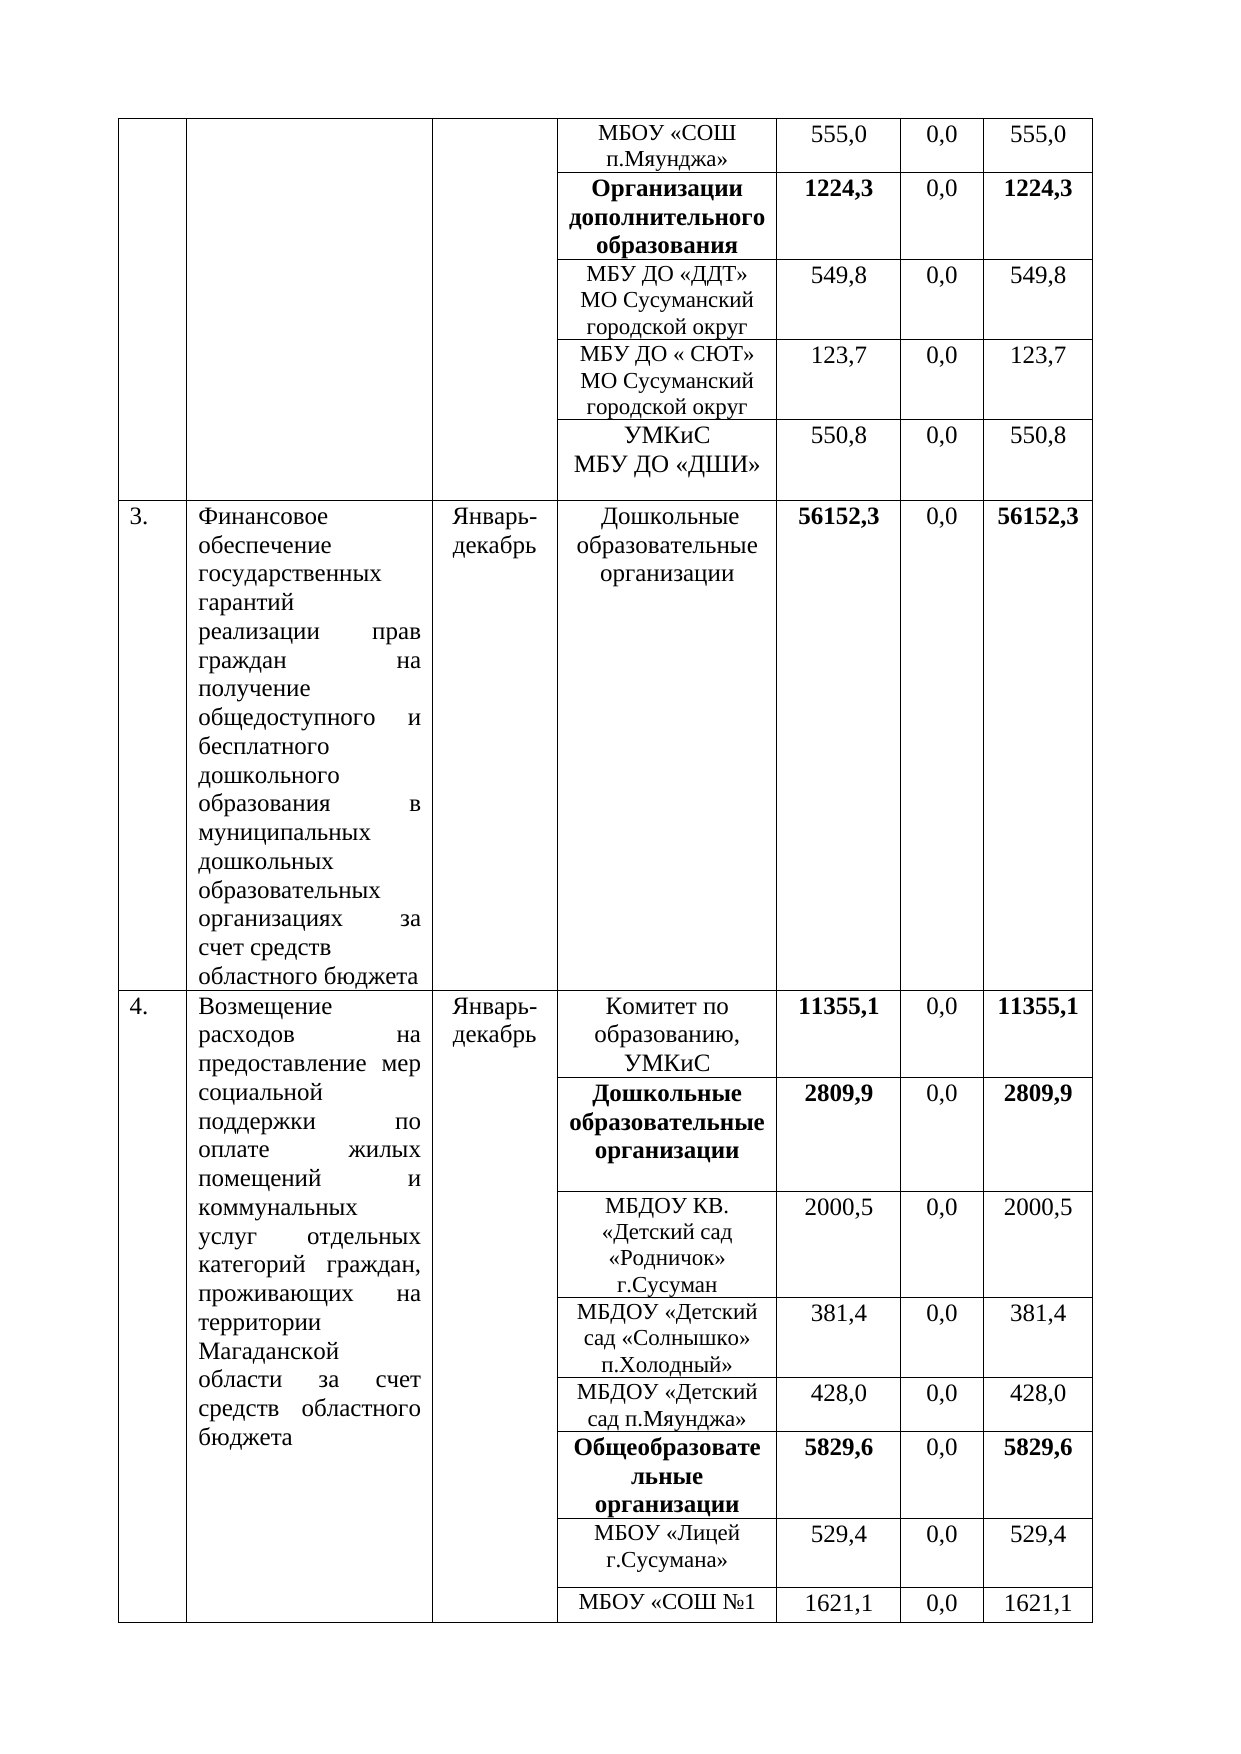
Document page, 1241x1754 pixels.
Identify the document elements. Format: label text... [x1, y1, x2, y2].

table_cell 0,0 [901, 173, 983, 259]
table_cell 123,7 [777, 340, 900, 419]
table_cell 123,7 [984, 340, 1092, 419]
table_cell 1224,3 [777, 173, 900, 259]
table_cell 56152,3 [984, 501, 1092, 990]
table_cell 56152,3 [777, 501, 900, 990]
table_cell 2000,5 [777, 1192, 900, 1297]
table_cell 2809,9 [777, 1078, 900, 1191]
table_cell МБУ ДО « СЮТ» МО Сусуманский городской округ [558, 340, 776, 419]
table_cell МБОУ «Лицей г.Сусумана» [558, 1519, 776, 1587]
table_cell 11355,1 [777, 991, 900, 1077]
table_cell 550,8 [984, 420, 1092, 500]
table_cell Возмещение расходов на предоставление мер социальной поддержки по оплате жилых помещений и коммунальных услуг отдельных категорий граждан, проживающих на территории Магаданской области за счет средств областного бюджета [187, 991, 432, 1622]
table_cell 529,4 [984, 1519, 1092, 1587]
table_cell 0,0 [901, 1192, 983, 1297]
table_cell МБУ ДО «ДДТ» МО Сусуманский городской округ [558, 260, 776, 339]
table_cell МБДОУ «Детский сад «Солнышко» п.Холодный» [558, 1298, 776, 1377]
table_cell 0,0 [901, 1432, 983, 1518]
table_cell 5829,6 [777, 1432, 900, 1518]
table_cell Финансовое обеспечение государственных гарантий реализации прав граждан на получение общедоступного и бесплатного дошкольного образования в муниципальных дошкольных образовательных организациях за счет средств областного бюджета [187, 501, 432, 990]
table_cell 549,8 [984, 260, 1092, 339]
table_cell 428,0 [984, 1378, 1092, 1431]
table_cell 1621,1 [984, 1588, 1092, 1622]
table_cell МБДОУ «Детский сад п.Мяунджа» [558, 1378, 776, 1431]
table_cell 0,0 [901, 501, 983, 990]
table_cell Организации дополнительного образования [558, 173, 776, 259]
table_cell 11355,1 [984, 991, 1092, 1077]
table_cell МБОУ «СОШ п.Мяунджа» [558, 119, 776, 172]
table_cell 549,8 [777, 260, 900, 339]
table_cell 381,4 [777, 1298, 900, 1377]
table_cell 0,0 [901, 1298, 983, 1377]
table_cell Общеобразовательные организации [558, 1432, 776, 1518]
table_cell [558, 1588, 776, 1622]
table_cell Комитет по образованию, УМКиС [558, 991, 776, 1077]
table_cell Дошкольные образовательные организации [558, 1078, 776, 1191]
table_cell 1621,1 [777, 1588, 900, 1622]
table_cell 0,0 [901, 1588, 983, 1622]
table_cell Январь-декабрь [433, 991, 557, 1622]
table_cell 4. [119, 991, 186, 1622]
table_cell 0,0 [901, 1078, 983, 1191]
table_cell 2000,5 [984, 1192, 1092, 1297]
table_cell 0,0 [901, 119, 983, 172]
table_cell Январь-декабрь [433, 501, 557, 990]
table_cell Дошкольные образовательные организации [558, 501, 776, 990]
table_cell 555,0 [777, 119, 900, 172]
table_cell 5829,6 [984, 1432, 1092, 1518]
table_cell 529,4 [777, 1519, 900, 1587]
table_cell МБДОУ КВ. «Детский сад «Родничок» г.Сусуман [558, 1192, 776, 1297]
table_cell 555,0 [984, 119, 1092, 172]
table_cell 0,0 [901, 991, 983, 1077]
table_cell 0,0 [901, 340, 983, 419]
table_cell 550,8 [777, 420, 900, 500]
table_cell УМКиС МБУ ДО «ДШИ» [558, 420, 776, 500]
table_cell 2809,9 [984, 1078, 1092, 1191]
table_cell 0,0 [901, 1378, 983, 1431]
table_cell 3. [119, 501, 186, 990]
table_cell 381,4 [984, 1298, 1092, 1377]
table_cell 0,0 [901, 1519, 983, 1587]
table_cell 0,0 [901, 260, 983, 339]
table_cell 428,0 [777, 1378, 900, 1431]
table_cell 0,0 [901, 420, 983, 500]
table_cell 1224,3 [984, 173, 1092, 259]
